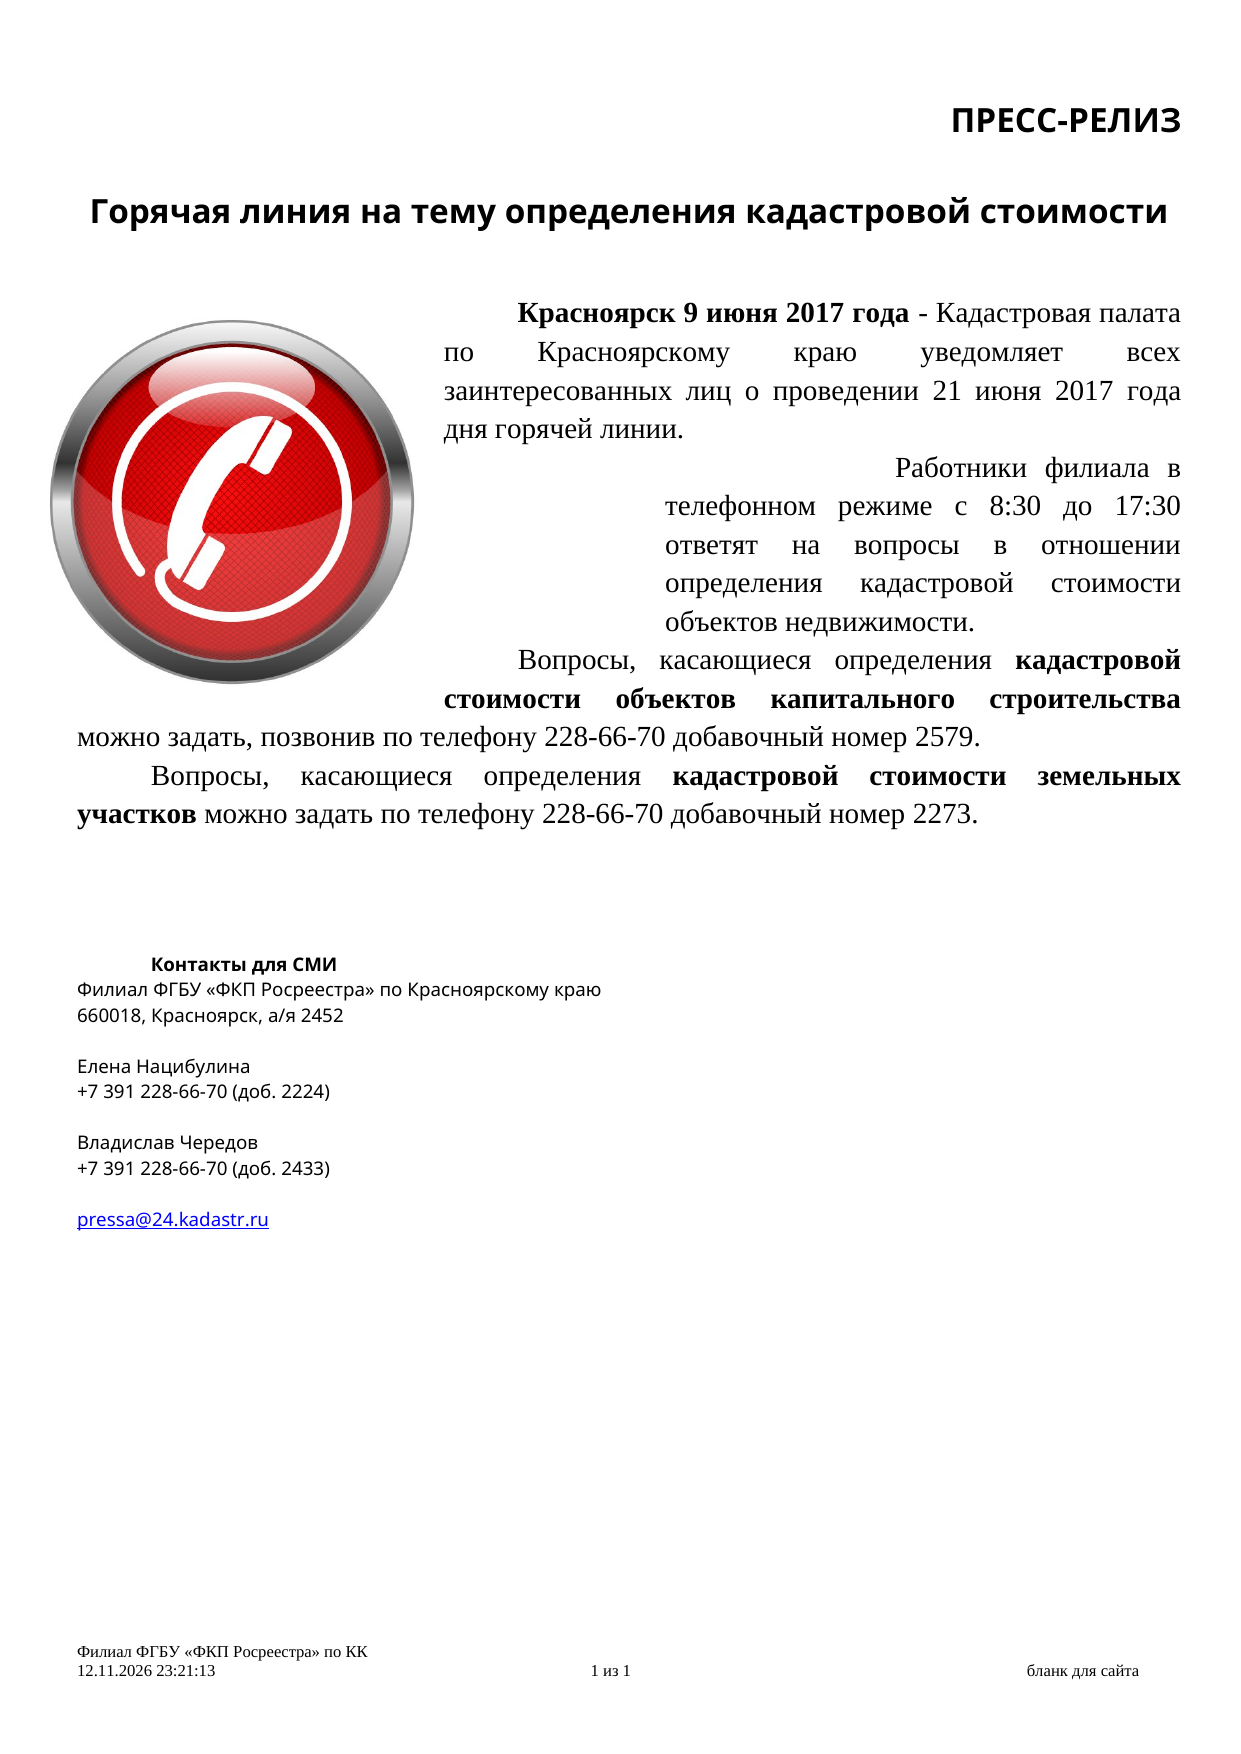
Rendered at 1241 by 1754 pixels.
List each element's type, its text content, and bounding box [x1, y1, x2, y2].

text pressa@24.kadastr.ru [77, 1206, 1196, 1232]
text Красноярск 9 июня 2017 года - Кадастровая палата по Красноярскому краю уведомляет всех заинтересованных лиц о проведении 21 июня 2017 года дня горячей линии. [77, 296, 1181, 445]
text 660018, Красноярск, а/я 2452 [77, 1002, 1196, 1027]
text +7 391 228-66-70 (доб. 2433) [77, 1155, 1196, 1181]
text +7 391 228-66-70 (доб. 2224) [77, 1078, 1196, 1104]
text Филиал ФГБУ «ФКП Росреестра» по Красноярскому краю [77, 976, 1196, 1002]
text Вопросы, касающиеся определения кадастровой стоимости земельных участков можно задать по телефону 228-66-70 добавочный номер 2273. [77, 758, 1181, 830]
text Горячая линия на тему определения кадастровой стоимости [77, 187, 1181, 233]
text Вопросы, касающиеся определения кадастровой стоимости объектов капитального строительства можно задать, позвонив по телефону 228-66-70 добавочный номер 2579. [77, 642, 1181, 753]
text Владислав Чередов [77, 1129, 1196, 1155]
text Работники филиала в телефонном режиме с 8:30 до 17:30 ответят на вопросы в отношении определения кадастровой стоимости объектов недвижимости. [426, 450, 1181, 637]
picture [37, 307, 426, 696]
text Елена Нацибулина [77, 1053, 1196, 1078]
text ПРЕСС-РЕЛИЗ [77, 97, 1181, 142]
text Контакты для СМИ [77, 951, 1181, 976]
